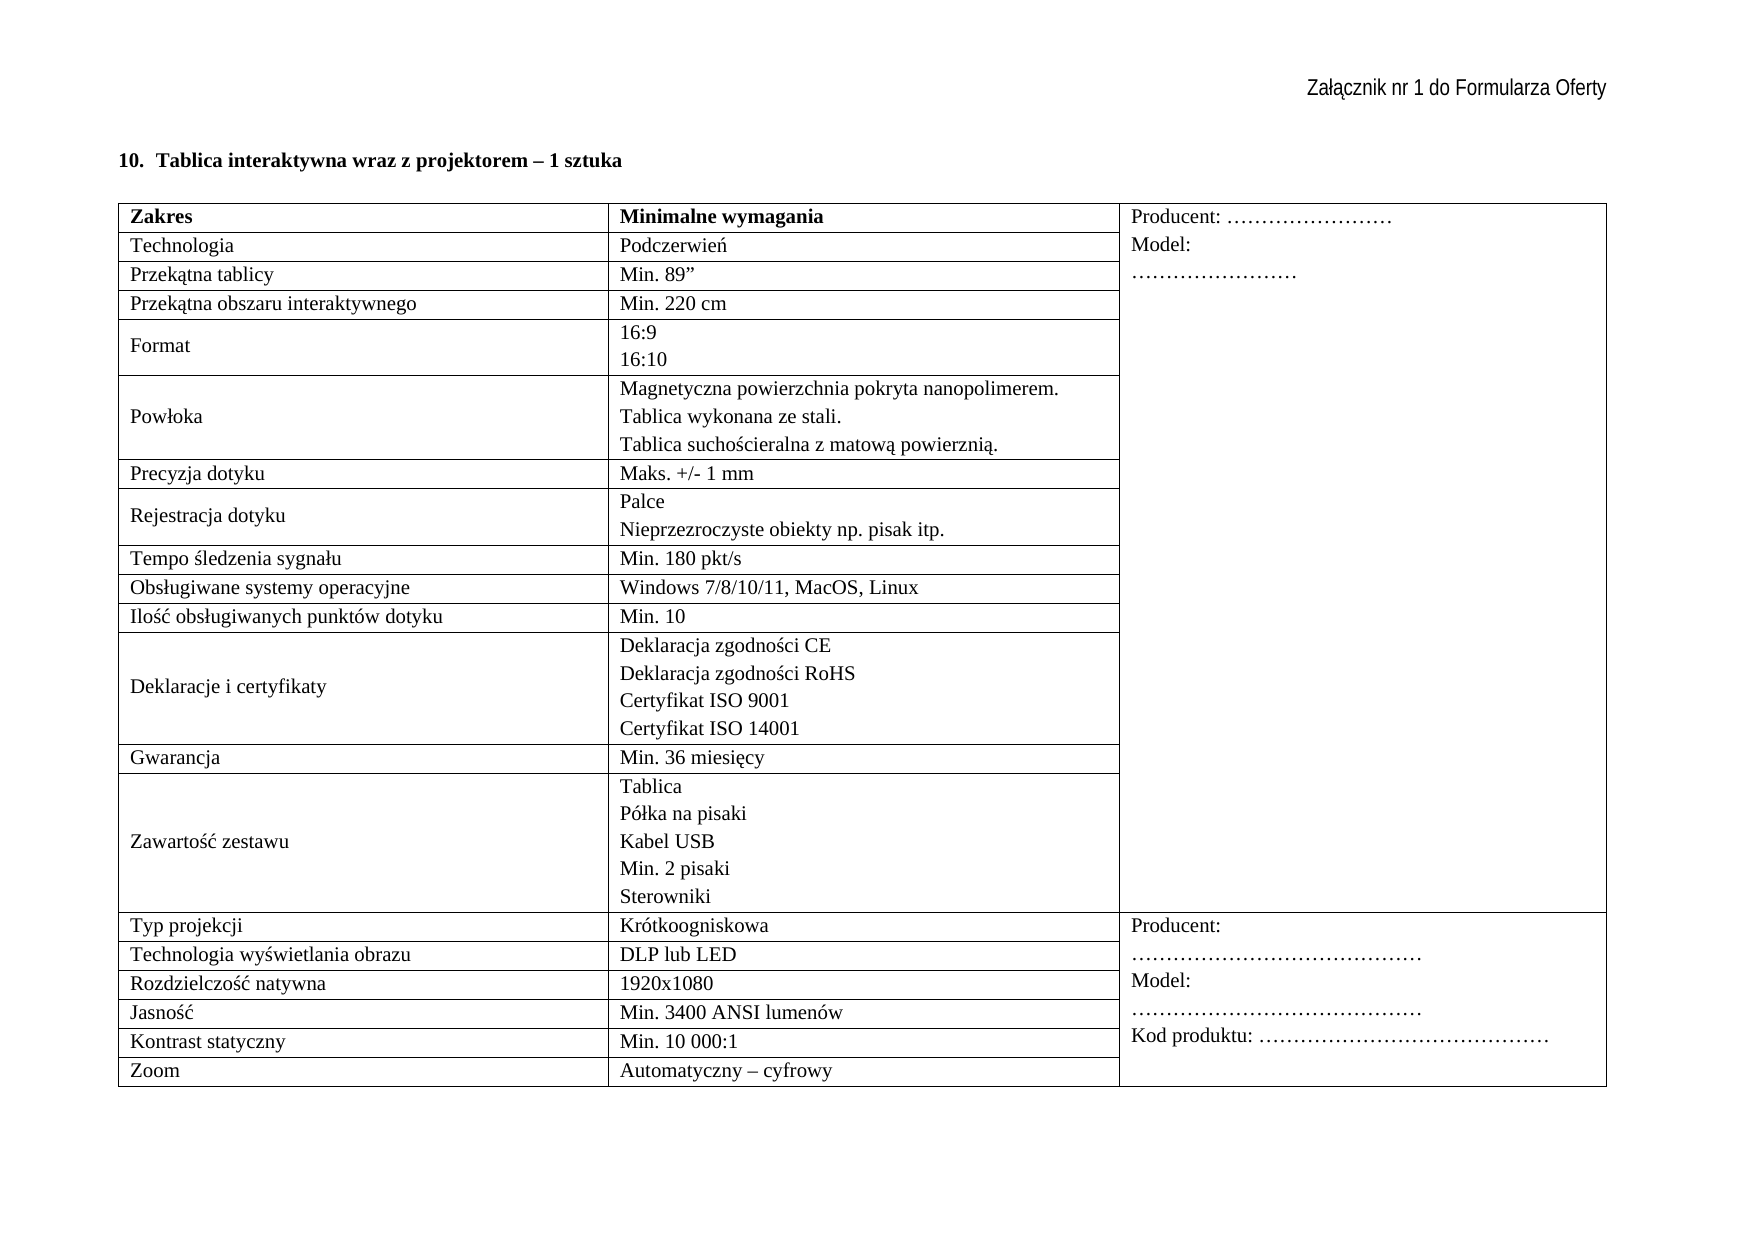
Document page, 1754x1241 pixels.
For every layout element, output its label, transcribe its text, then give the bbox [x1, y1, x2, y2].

table_cell Przekątna tablicy [119, 262, 608, 290]
table_cell Kontrast statyczny [119, 1029, 608, 1057]
list Tablica interaktywna wraz z projektorem – 1 sztuka [118, 148, 1606, 172]
table_cell Zoom [119, 1058, 608, 1086]
table_cell Maks. +/- 1 mm [609, 460, 1119, 488]
table_cell Rejestracja dotyku [119, 489, 608, 545]
table_cell Ilość obsługiwanych punktów dotyku [119, 604, 608, 632]
table_cell Min. 10 [609, 604, 1119, 632]
table_cell Min. 36 miesięcy [609, 745, 1119, 772]
table_cell Tempo śledzenia sygnału [119, 546, 608, 574]
table_cell DLP lub LED [609, 942, 1119, 970]
table_cell Producent: …………………………………… Model: …………………………………… Kod produktu: …………………………………… [1120, 913, 1606, 1086]
table_cell Min. 180 pkt/s [609, 546, 1119, 574]
table_cell Tablica Półka na pisaki Kabel USB Min. 2 pisaki Sterowniki [609, 774, 1119, 912]
table_header Producent: …………………… Model: …………………… [1120, 204, 1606, 912]
table_cell Deklaracje i certyfikaty [119, 633, 608, 743]
table_cell Deklaracja zgodności CE Deklaracja zgodności RoHS Certyfikat ISO 9001 Certyfikat ISO 14001 [609, 633, 1119, 743]
table_cell Rozdzielczość natywna [119, 971, 608, 999]
table_cell Windows 7/8/10/11, MacOS, Linux [609, 575, 1119, 603]
table_cell Obsługiwane systemy operacyjne [119, 575, 608, 603]
table_cell Min. 220 cm [609, 291, 1119, 319]
table_cell 16:9 16:10 [609, 320, 1119, 375]
table_cell Zawartość zestawu [119, 774, 608, 912]
table_cell Podczerwień [609, 233, 1119, 261]
table_header Minimalne wymagania [609, 204, 1119, 232]
table_cell Precyzja dotyku [119, 460, 608, 488]
table_cell Gwarancja [119, 745, 608, 772]
table_cell Min. 10 000:1 [609, 1029, 1119, 1057]
table_cell Jasność [119, 1000, 608, 1028]
table_cell 1920x1080 [609, 971, 1119, 999]
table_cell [609, 1058, 1119, 1086]
table_cell Min. 3400 ANSI lumenów [609, 1000, 1119, 1028]
table_cell Technologia wyświetlania obrazu [119, 942, 608, 970]
table_cell Palce Nieprzezroczyste obiekty np. pisak itp. [609, 489, 1119, 545]
table_cell Powłoka [119, 376, 608, 459]
table_cell Krótkoogniskowa [609, 913, 1119, 941]
table_cell Typ projekcji [119, 913, 608, 941]
table_header Zakres [119, 204, 608, 232]
table_cell Przekątna obszaru interaktywnego [119, 291, 608, 319]
table_cell Magnetyczna powierzchnia pokryta nanopolimerem. Tablica wykonana ze stali. Tablica suchościeralna z matową powierznią. [609, 376, 1119, 459]
table_cell Format [119, 320, 608, 375]
table_cell Technologia [119, 233, 608, 261]
table_cell Min. 89” [609, 262, 1119, 290]
